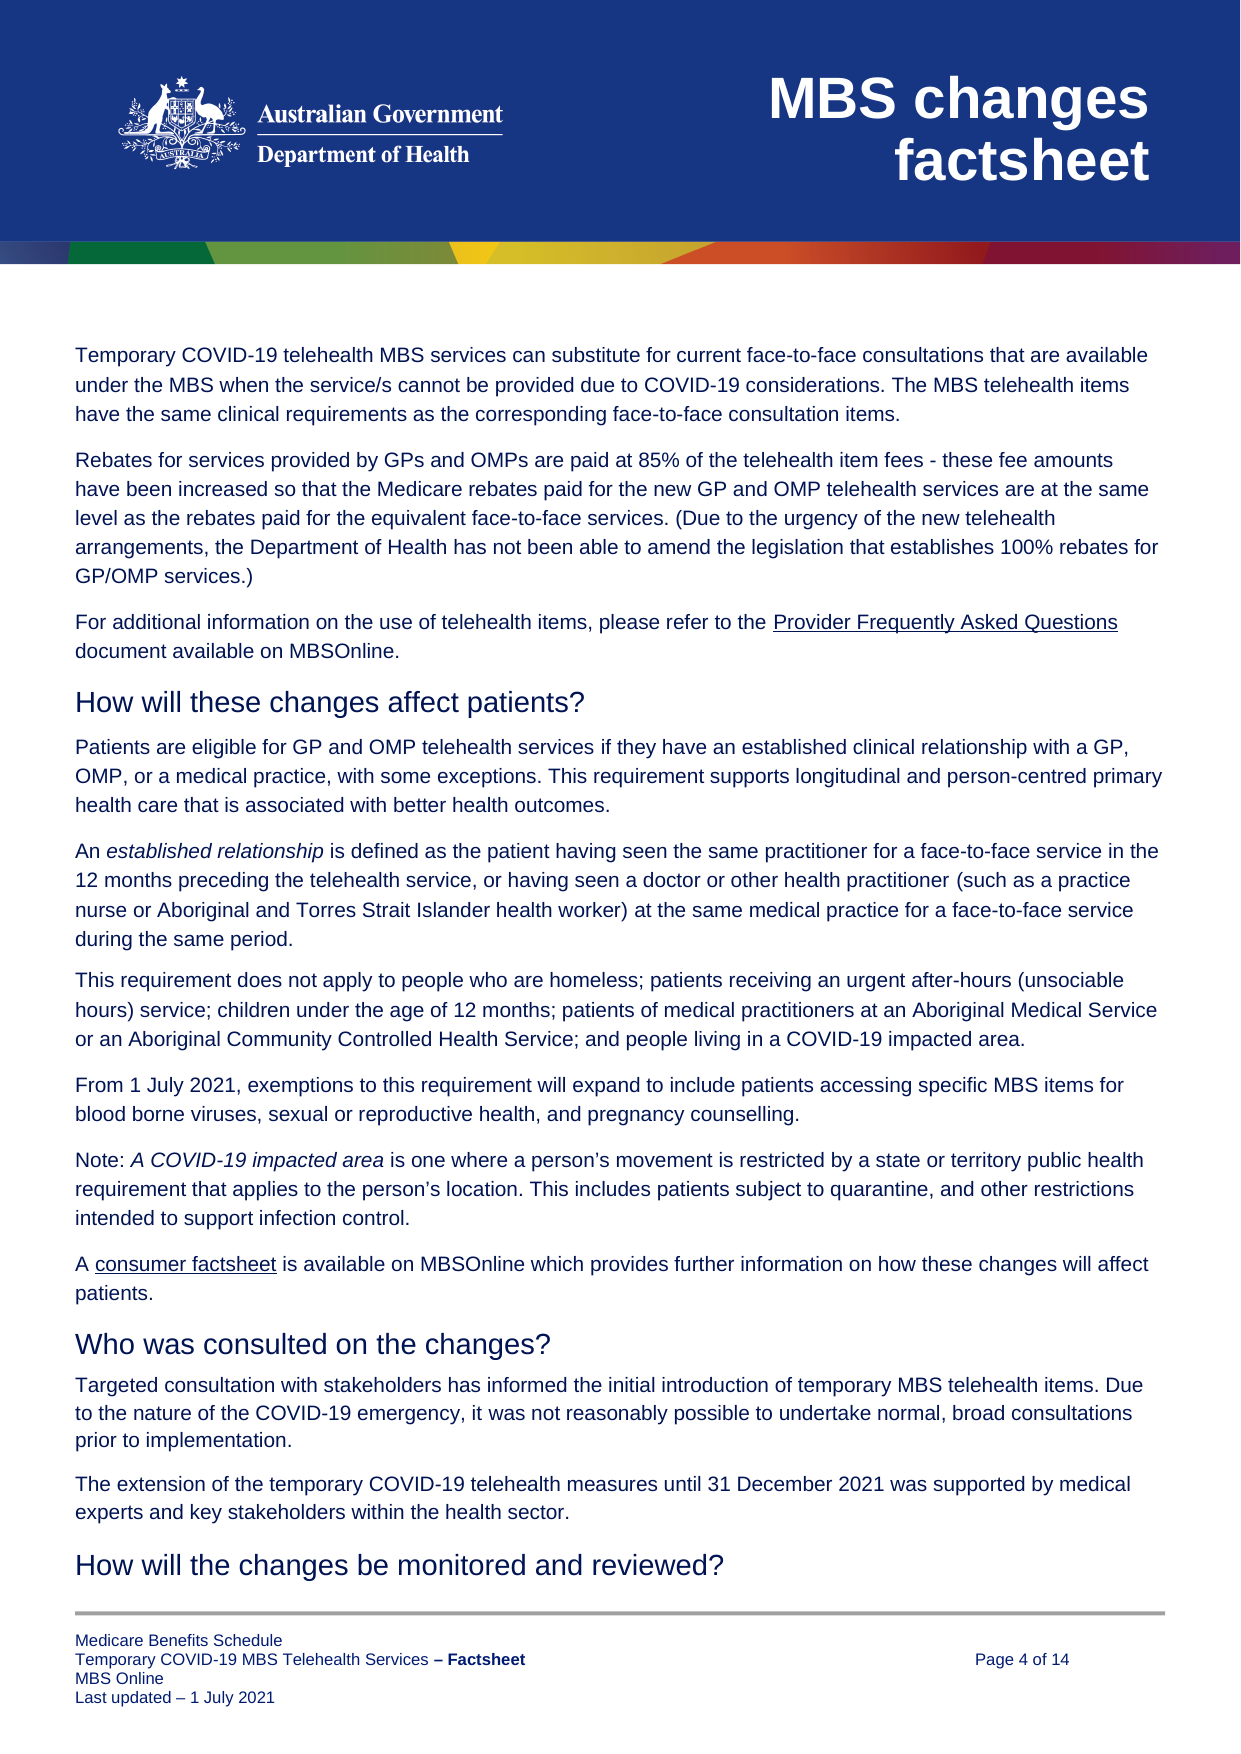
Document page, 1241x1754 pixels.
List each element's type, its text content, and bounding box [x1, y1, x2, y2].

text Temporary COVID-19 telehealth MBS services can substitute for current face-to-face consultations that are available under the MBS when the service/s cannot be provided due to COVID-19 considerations. The MBS telehealth items have the same clinical requirements as the corresponding face-to-face consultation items. [75, 339, 1165, 427]
text Targeted consultation with stakeholders has informed the initial introduction of temporary MBS telehealth items. Due to the nature of the COVID-19 emergency, it was not reasonably possible to undertake normal, broad consultations prior to implementation. [75, 1373, 1165, 1452]
subtitle How will these changes affect patients? [75, 689, 1165, 719]
text For additional information on the use of telehealth items, please refer to the Provider Frequently Asked Questions document available on MBSOnline. [75, 606, 1165, 664]
text Rebates for services provided by GPs and OMPs are paid at 85% of the telehealth item fees - these fee amounts have been increased so that the Medicare rebates paid for the new GP and OMP telehealth services are at the same level as the rebates paid for the equivalent face-to-face services. (Due to the urgency of the new telehealth arrangements, the Department of Health has not been able to amend the legislation that establishes 100% rebates for GP/OMP services.) [75, 444, 1165, 589]
text An established relationship is defined as the patient having seen the same practitioner for a face-to-face service in the 12 months preceding the telehealth service, or having seen a doctor or other health practitioner (such as a practice nurse or Aboriginal and Torres Strait Islander health worker) at the same medical practice for a face-to-face service during the same period. [75, 835, 1165, 952]
subtitle Who was consulted on the changes? [75, 1331, 1165, 1360]
text From 1 July 2021, exemptions to this requirement will expand to include patients accessing specific MBS items for blood borne viruses, sexual or reproductive health, and pregnancy counselling. [75, 1069, 1165, 1127]
text Patients are eligible for GP and OMP telehealth services if they have an established clinical relationship with a GP, OMP, or a medical practice, with some exceptions. This requirement supports longitudinal and person-centred primary health care that is associated with better health outcomes. [75, 731, 1165, 819]
picture [0, 0, 1241, 265]
text The extension of the temporary COVID-19 telehealth measures until 31 December 2021 was supported by medical experts and key stakeholders within the health sector. [75, 1472, 1165, 1523]
text A consumer factsheet is available on MBSOnline which provides further information on how these changes will affect patients. [75, 1248, 1165, 1306]
text This requirement does not apply to people who are homeless; patients receiving an urgent after-hours (unsociable hours) service; children under the age of 12 months; patients of medical practitioners at an Aboriginal Medical Service or an Aboriginal Community Controlled Health Service; and people living in a COVID-19 impacted area. [75, 964, 1165, 1052]
text Note: A COVID-19 impacted area is one where a person’s movement is restricted by a state or territory public health requirement that applies to the person’s location. This includes patients subject to quarantine, and other restrictions intended to support infection control. [75, 1144, 1165, 1231]
subtitle How will the changes be monitored and reviewed? [75, 1552, 1165, 1581]
